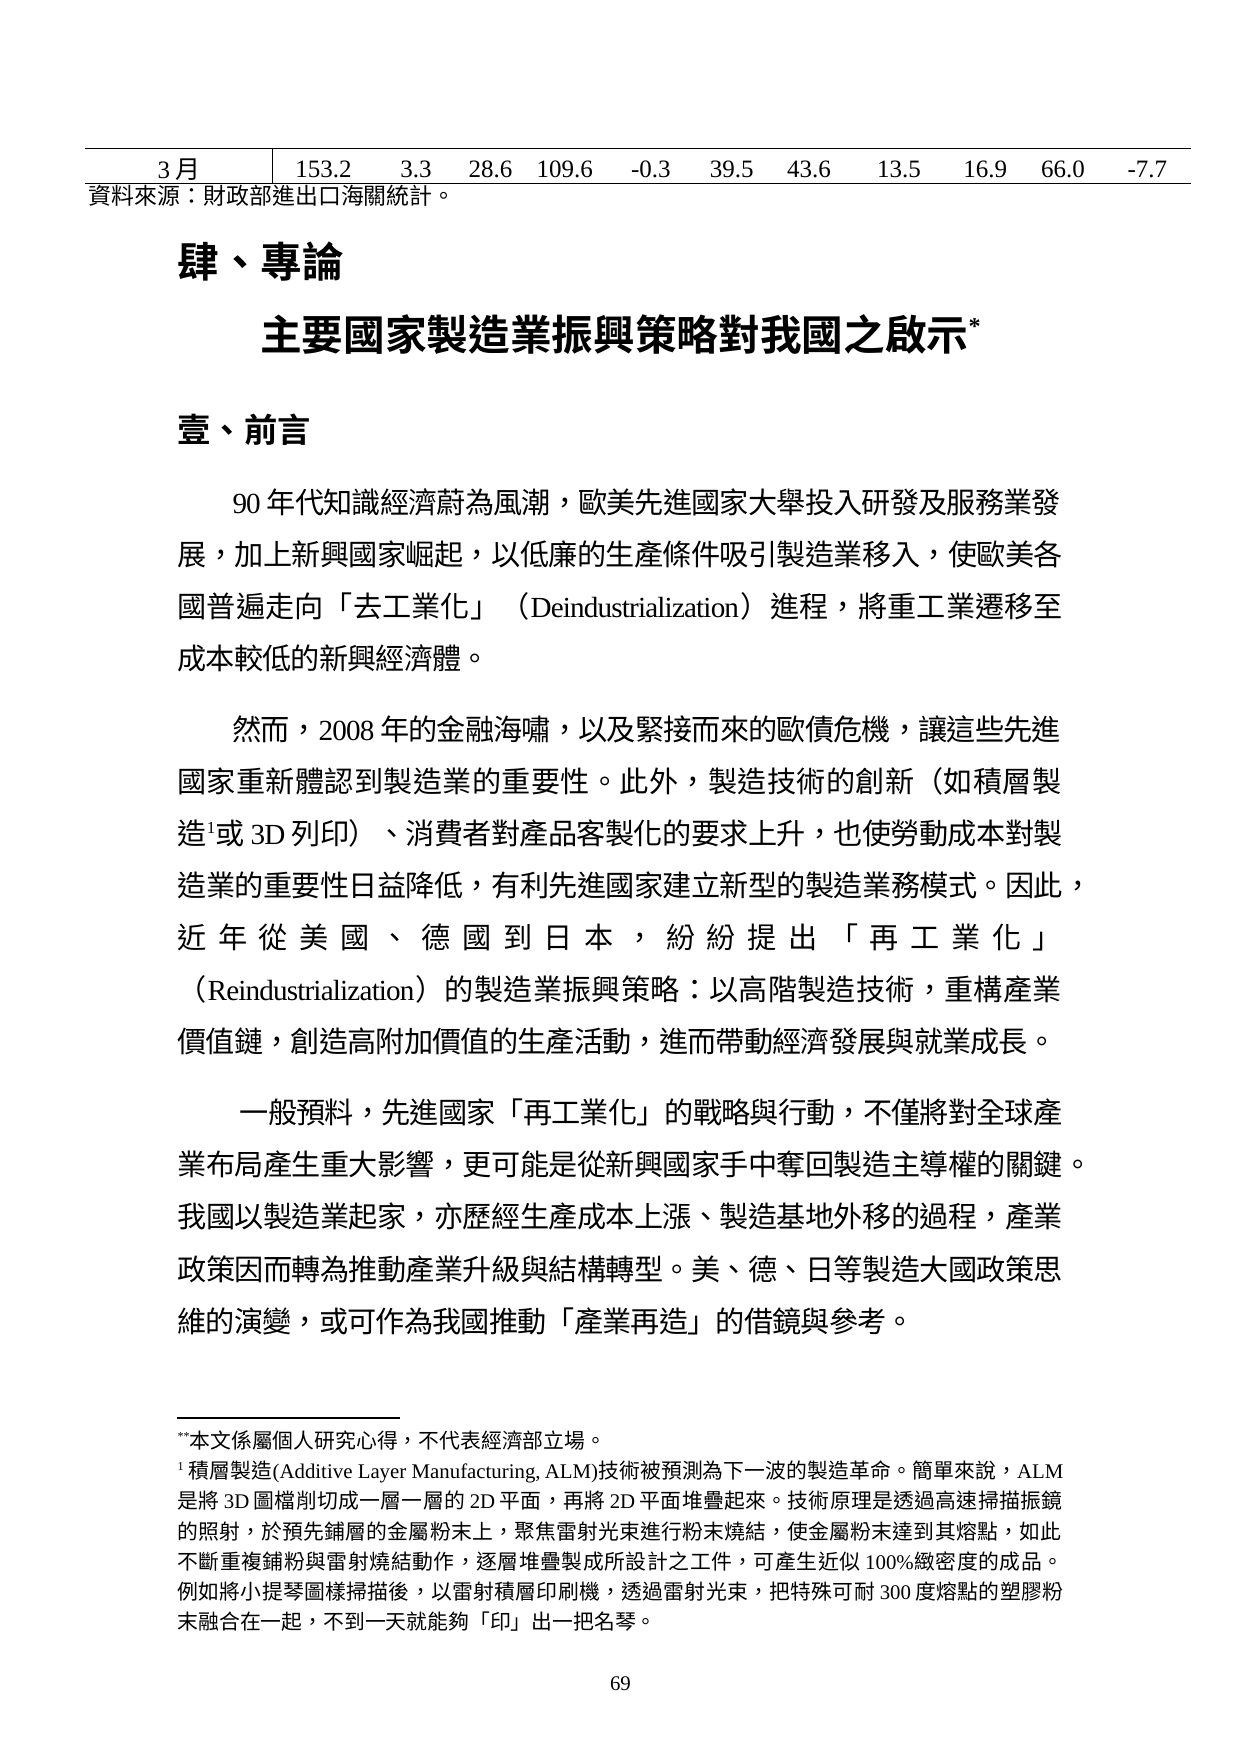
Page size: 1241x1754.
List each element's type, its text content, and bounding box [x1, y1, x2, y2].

text 90年代知識經濟蔚為風潮，歐美先進國家大舉投入研發及服務業發展，加上新興國家崛起，以低廉的生產條件吸引製造業移入，使歐美各國普遍走向「去工業化」（Deindustrialization）進程，將重工業遷移至成本較低的新興經濟體。 [177, 472, 1063, 680]
text 資料來源：財政部進出口海關統計。 [89, 184, 1144, 209]
text 主要國家製造業振興策略對我國之啟示* [177, 307, 1063, 361]
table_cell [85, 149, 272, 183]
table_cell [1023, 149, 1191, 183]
text 一般預料，先進國家「再工業化」的戰略與行動，不僅將對全球產業布局產生重大影響，更可能是從新興國家手中奪回製造主導權的關鍵。我國以製造業起家，亦歷經生產成本上漲、製造基地外移的過程，產業政策因而轉為推動產業升級與結構轉型。美、德、日等製造大國政策思維的演變，或可作為我國推動「產業再造」的借鏡與參考。 [177, 1082, 1063, 1342]
text 然而，2008年的金融海嘯，以及緊接而來的歐債危機，讓這些先進國家重新體認到製造業的重要性。此外，製造技術的創新（如積層製造或3D列印）、消費者對產品客製化的要求上升，也使勞動成本對製造業的重要性日益降低，有利先進國家建立新型的製造業務模式。因此，近年從美國、德國到日本，紛紛提出「再工業化」（Reindustrialization）的製造業振興策略：以高階製造技術，重構產業價值鏈，創造高附加價值的生產活動，進而帶動經濟發展與就業成長。 [177, 699, 1063, 1063]
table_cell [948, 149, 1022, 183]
subtitle 肆、專論 [177, 234, 1063, 288]
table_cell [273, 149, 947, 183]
text 壹、前言 [177, 399, 1063, 453]
